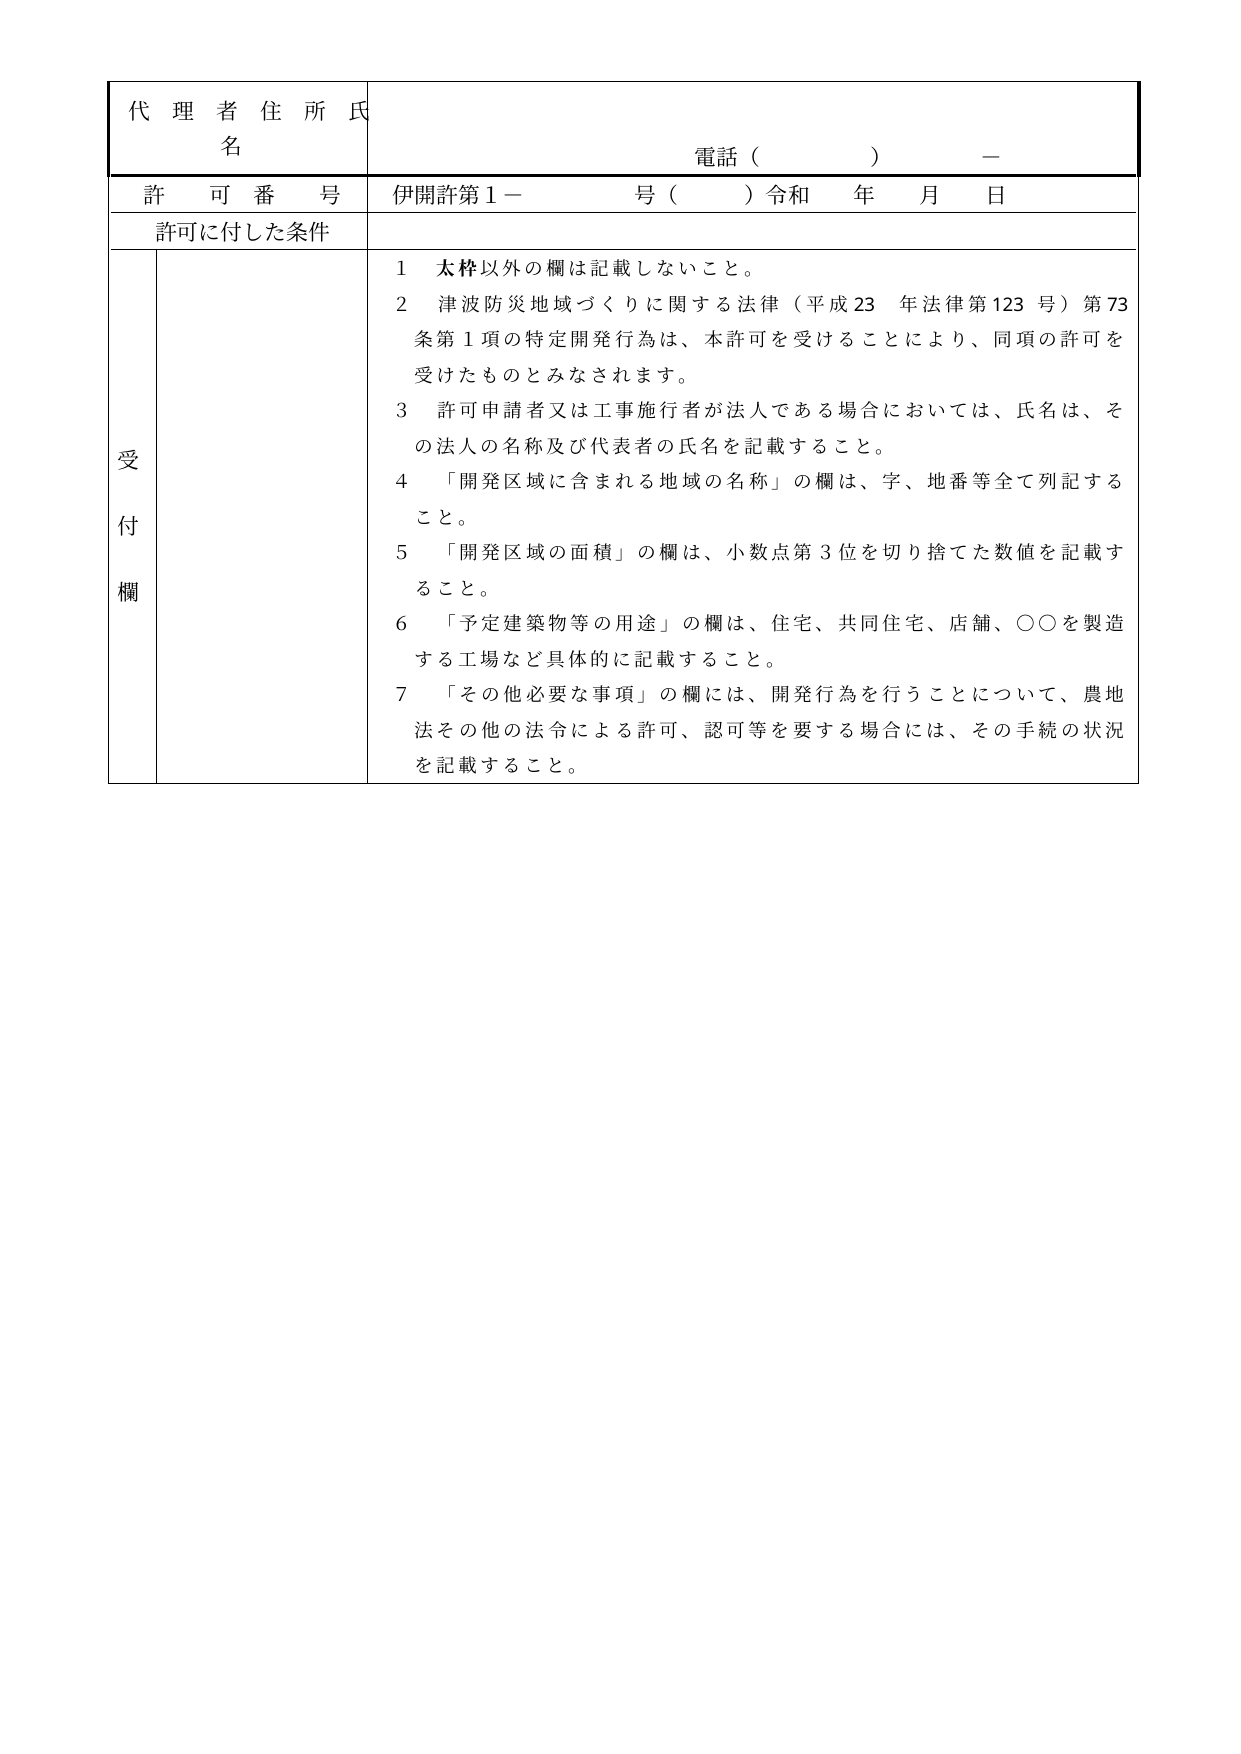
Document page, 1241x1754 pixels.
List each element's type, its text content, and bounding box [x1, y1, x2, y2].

table_cell 受 付 欄 [109, 249, 156, 783]
table_cell 許 可 番 号 [109, 175, 367, 212]
table_cell １ 太枠以外の欄は記載しないこと。 ２ 津波防災地域づくりに関する法律（平成23 年法律第123 号）第73 条第１項の特定開発行為は、本許可を受けることにより、同項の許可を受けたものとみなされます。 ３ 許可申請者又は工事施行者が法人である場合においては、氏名は、その法人の名称及び代表者の氏名を記載すること。 ４ 「開発区域に含まれる地域の名称」の欄は、字、地番等全て列記すること。 ５ 「開発区域の面積」の欄は、小数点第３位を切り捨てた数値を記載すること。 ６ 「予定建築物等の用途」の欄は、住宅、共同住宅、店舗、○○を製造する工場など具体的に記載すること。 ７ 「その他必要な事項」の欄には、開発行為を行うことについて、農地法その他の法令による許可、認可等を要する場合には、その手続の状況を記載すること。 [368, 249, 1138, 783]
table_cell 代理者住所氏名 [110, 82, 367, 173]
table_cell [368, 212, 1138, 249]
table_cell 電話（ ） － [368, 82, 1137, 173]
table_cell 許可に付した条件 [109, 212, 367, 249]
table_cell [157, 250, 367, 783]
table_cell 伊開許第１－ 号（ ）令和 年 月 日 [368, 174, 1138, 212]
